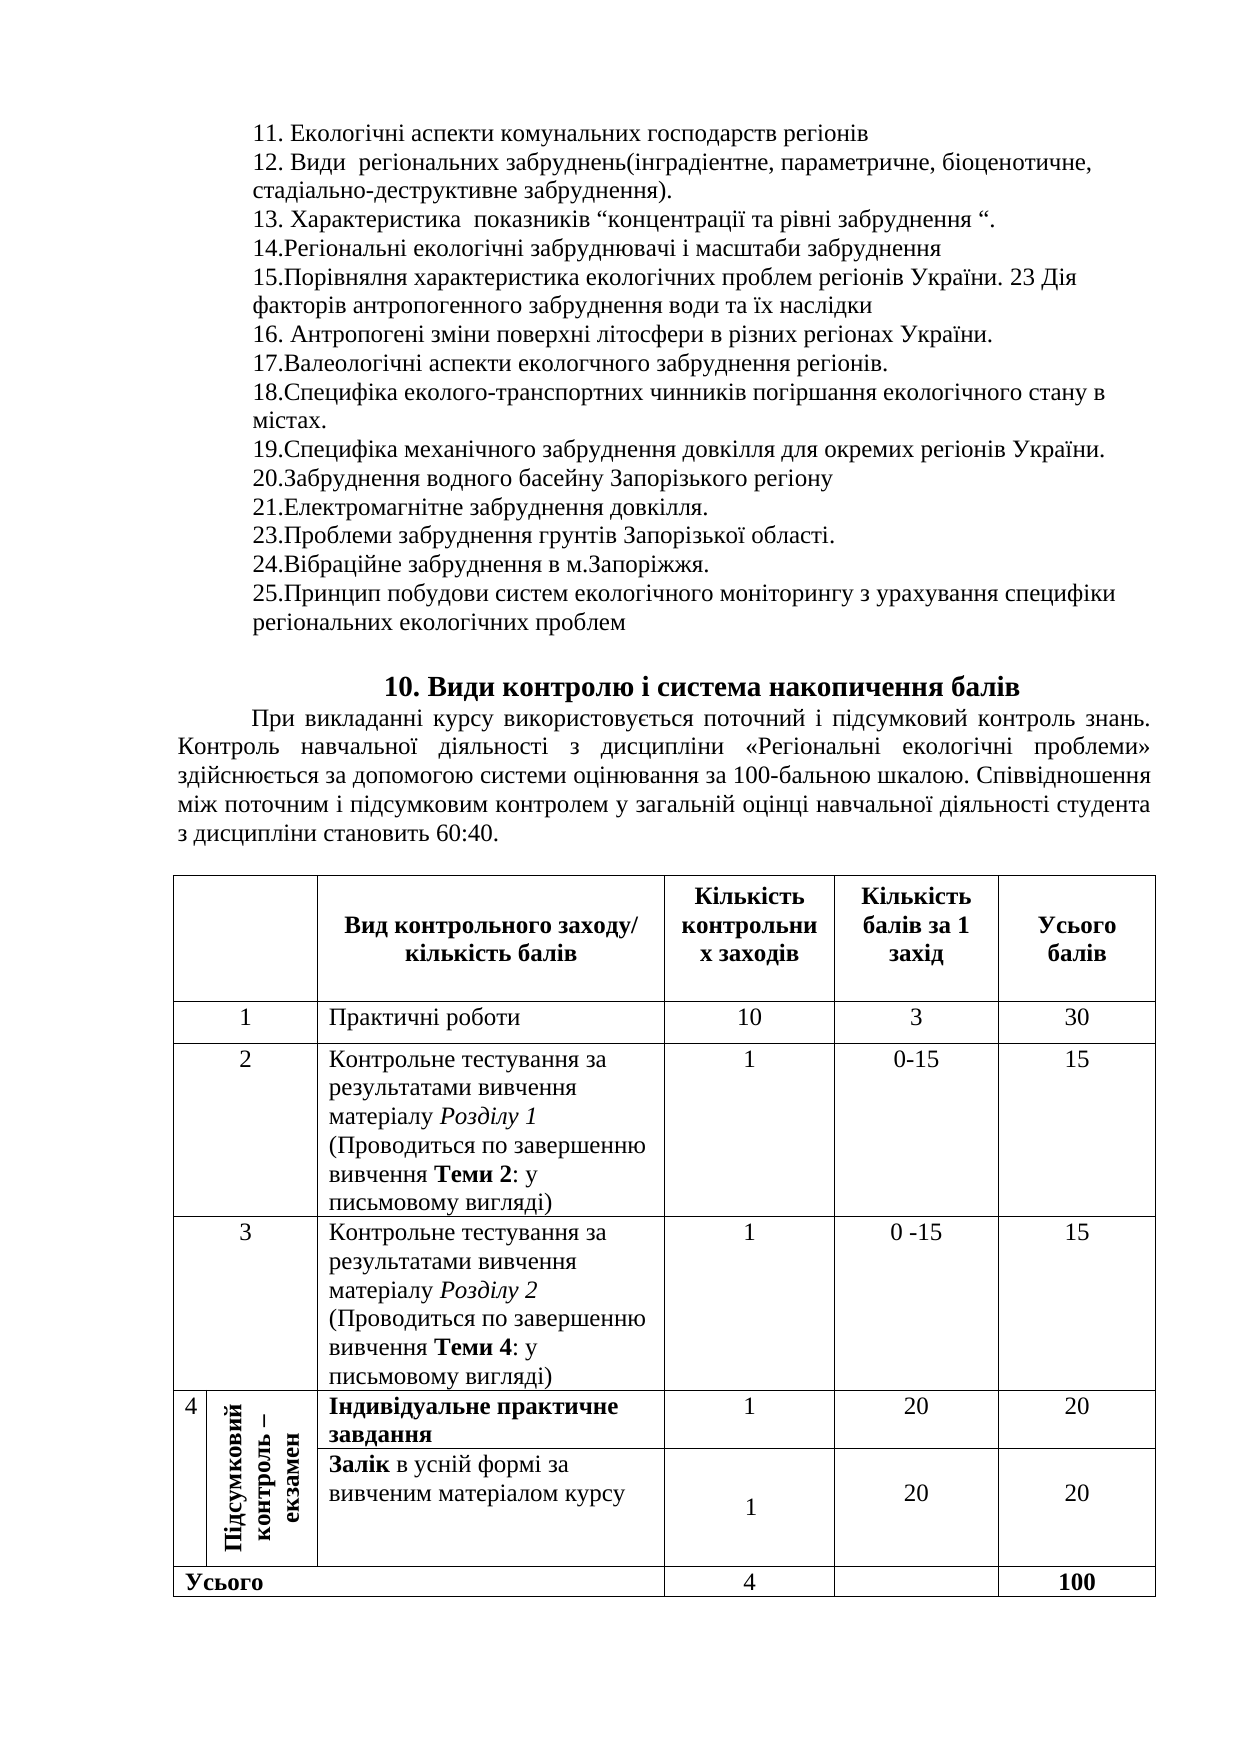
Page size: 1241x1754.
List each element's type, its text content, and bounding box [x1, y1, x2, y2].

table_header Кількість контрольних заходів [665, 876, 834, 1001]
table_cell Контрольне тестування за результатами вивчення матеріалу Розділу 1 (Проводиться по завершенню вивчення Теми 2: у письмовому вигляді) [318, 1044, 664, 1216]
table_cell 20 [835, 1391, 998, 1448]
table_header Вид контрольного заходу/ кількість балів [318, 876, 664, 1001]
table_cell 20 [999, 1391, 1155, 1448]
table_cell Індивідуальне практичне завдання [318, 1391, 664, 1448]
text 14.Регіональні екологічні забруднювачі і масштаби забруднення [252, 233, 1152, 262]
table_cell Контрольне тестування за результатами вивчення матеріалу Розділу 2 (Проводиться по завершенню вивчення Теми 4: у письмовому вигляді) [318, 1217, 664, 1390]
table_cell 30 [999, 1002, 1155, 1043]
text 10. Види контролю і система накопичення балів [252, 669, 1152, 703]
table_cell Залік в усній формі за вивченим матеріалом курсу [318, 1449, 664, 1566]
text При викладанні курсу використовується поточний і підсумковий контроль знань. Контроль навчальної діяльності з дисципліни «Регіональні екологічні проблеми» здійснюється за допомогою системи оцінювання за 100-бальною шкалою. Співвідношення між поточним і підсумковим контролем у загальній оцінці навчальної діяльності студента з дисципліни становить 60:40. [177, 703, 1152, 846]
table_cell 15 [999, 1217, 1155, 1390]
table_cell 1 [665, 1391, 834, 1448]
text 25.Принцип побудови систем екологічного моніторингу з урахування специфіки регіональних екологічних проблем [252, 578, 1152, 636]
table_cell 20 [999, 1449, 1155, 1566]
table_cell Підсумковий контроль – екзамен [207, 1391, 317, 1566]
text 20.Забруднення водного басейну Запорізького регіону [252, 463, 1152, 492]
table_cell 1 [174, 1002, 317, 1043]
table_cell 1 [665, 1449, 834, 1566]
text 11. Екологічні аспекти комунальних господарств регіонів [252, 118, 1152, 147]
table_cell 2 [174, 1044, 317, 1216]
table_cell 10 [665, 1002, 834, 1043]
text 15.Порівнялня характеристика екологічних проблем регіонів України. 23 Дія факторів антропогенного забруднення води та їх наслідки [252, 262, 1152, 319]
table_cell [835, 1567, 998, 1596]
table_cell 1 [665, 1044, 834, 1216]
table_cell 100 [999, 1567, 1155, 1596]
table_cell 20 [835, 1449, 998, 1566]
text 23.Проблеми забруднення грунтів Запорізької області. [252, 521, 1152, 549]
text 16. Антропогені зміни поверхні літосфери в різних регіонах України. [252, 319, 1152, 348]
table_cell 4 [665, 1567, 834, 1596]
text 13. Характеристика показників “концентрації та рівні забруднення “. [252, 204, 1152, 233]
table_cell 0-15 [835, 1044, 998, 1216]
text 24.Вібраційне забруднення в м.Запоріжжя. [252, 549, 1152, 578]
table_cell Усього [174, 1567, 664, 1596]
table_cell 3 [174, 1217, 317, 1390]
text 19.Специфіка механічного забруднення довкілля для окремих регіонів України. [252, 434, 1152, 463]
text 18.Специфіка еколого-транспортних чинників погіршання екологічного стану в містах. [252, 377, 1152, 434]
table_cell Практичні роботи [318, 1002, 664, 1043]
table_cell 1 [665, 1217, 834, 1390]
table_header Кількість балів за 1 захід [835, 876, 998, 1001]
text 12. Види регіональних забруднень(інградіентне, параметричне, біоценотичне, стадіально-деструктивне забруднення). [252, 147, 1152, 204]
table_cell 4 [174, 1391, 206, 1566]
table_header [174, 876, 317, 1001]
table_cell 3 [835, 1002, 998, 1043]
table_header Усього балів [999, 876, 1155, 1001]
table_cell 15 [999, 1044, 1155, 1216]
text 21.Електромагнітне забруднення довкілля. [252, 492, 1152, 521]
text 17.Валеологічні аспекти екологчного забруднення регіонів. [252, 348, 1152, 377]
table_cell 0 -15 [835, 1217, 998, 1390]
